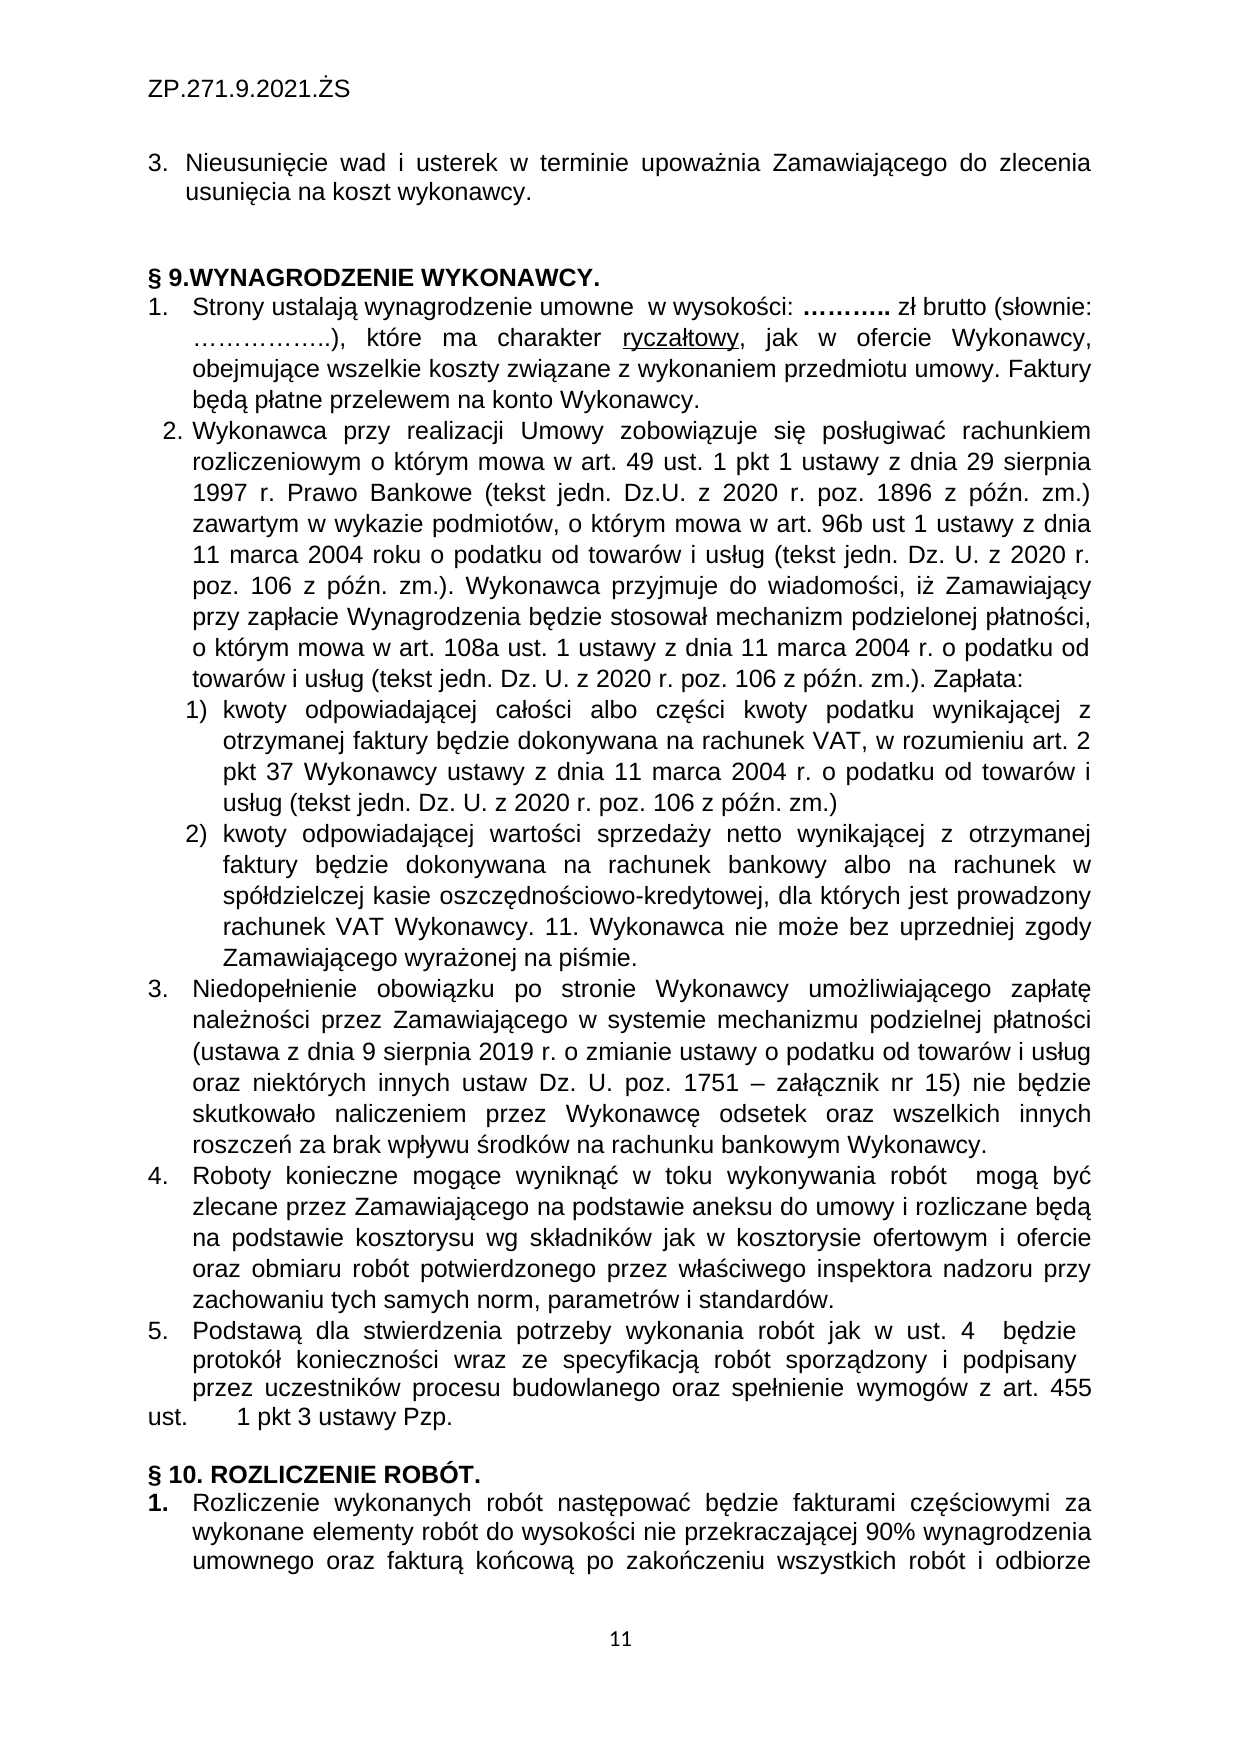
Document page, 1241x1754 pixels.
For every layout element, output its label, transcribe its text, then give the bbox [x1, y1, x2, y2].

text § 10. ROZLICZENIE ROBÓT. [148, 1459, 1092, 1488]
text § 9.WYNAGRODZENIE WYKONAWCY. [148, 263, 1092, 291]
list kwoty odpowiadającej wartości sprzedaży netto wynikającej z otrzymanej faktury będzie dokonywana na rachunek bankowy albo na rachunek w spółdzielczej kasie oszczędnościowo-kredytowej, dla których jest prowadzony rachunek VAT Wykonawcy. 11. Wykonawca nie może bez uprzedniej zgody Zamawiającego wyrażonej na piśmie. [185, 819, 1092, 972]
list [148, 1488, 1092, 1574]
list kwoty odpowiadającej całości albo części kwoty podatku wynikającej z otrzymanej faktury będzie dokonywana na rachunek VAT, w rozumieniu art. 2 pkt 37 Wykonawcy ustawy z dnia 11 marca 2004 r. o podatku od towarów i usług (tekst jedn. Dz. U. z 2020 r. poz. 106 z późn. zm.) [185, 695, 1092, 817]
list Wykonawca przy realizacji Umowy zobowiązuje się posługiwać rachunkiem rozliczeniowym o którym mowa w art. 49 ust. 1 pkt 1 ustawy z dnia 29 sierpnia 1997 r. Prawo Bankowe (tekst jedn. Dz.U. z 2020 r. poz. 1896 z późn. zm.) zawartym w wykazie podmiotów, o którym mowa w art. 96b ust 1 ustawy z dnia 11 marca 2004 roku o podatku od towarów i usług (tekst jedn. Dz. U. z 2020 r. poz. 106 z późn. zm.). Wykonawca przyjmuje do wiadomości, iż Zamawiający przy zapłacie Wynagrodzenia będzie stosował mechanizm podzielonej płatności, o którym mowa w art. 108a ust. 1 ustawy z dnia 11 marca 2004 r. o podatku od towarów i usług (tekst jedn. Dz. U. z 2020 r. poz. 106 z późn. zm.). Zapłata: [162, 416, 1092, 693]
list Nieusunięcie wad i usterek w terminie upoważnia Zamawiającego do zlecenia usunięcia na koszt wykonawcy. [148, 148, 1092, 205]
text 5. Podstawą dla stwierdzenia potrzeby wykonania robót jak w ust. 4 będzie protokół konieczności wraz ze specyfikacją robót sporządzony i podpisany przez uczestników procesu budowlanego oraz spełnienie wymogów z art. 455 ust. 1 pkt 3 ustawy Pzp. [148, 1316, 1092, 1431]
list Roboty konieczne mogące wyniknąć w toku wykonywania robót mogą być zlecane przez Zamawiającego na podstawie aneksu do umowy i rozliczane będą na podstawie kosztorysu wg składników jak w kosztorysie ofertowym i ofercie oraz obmiaru robót potwierdzonego przez właściwego inspektora nadzoru przy zachowaniu tych samych norm, parametrów i standardów. [148, 1161, 1092, 1313]
list Strony ustalają wynagrodzenie umowne w wysokości: ……….. zł brutto (słownie: ……………..), które ma charakter ryczałtowy, jak w ofercie Wykonawcy, obejmujące wszelkie koszty związane z wykonaniem przedmiotu umowy. Faktury będą płatne przelewem na konto Wykonawcy. [148, 291, 1092, 413]
list Niedopełnienie obowiązku po stronie Wykonawcy umożliwiającego zapłatę należności przez Zamawiającego w systemie mechanizmu podzielnej płatności (ustawa z dnia 9 sierpnia 2019 r. o zmianie ustawy o podatku od towarów i usług oraz niektórych innych ustaw Dz. U. poz. 1751 – załącznik nr 15) nie będzie skutkowało naliczeniem przez Wykonawcę odsetek oraz wszelkich innych roszczeń za brak wpływu środków na rachunku bankowym Wykonawcy. [148, 974, 1092, 1158]
